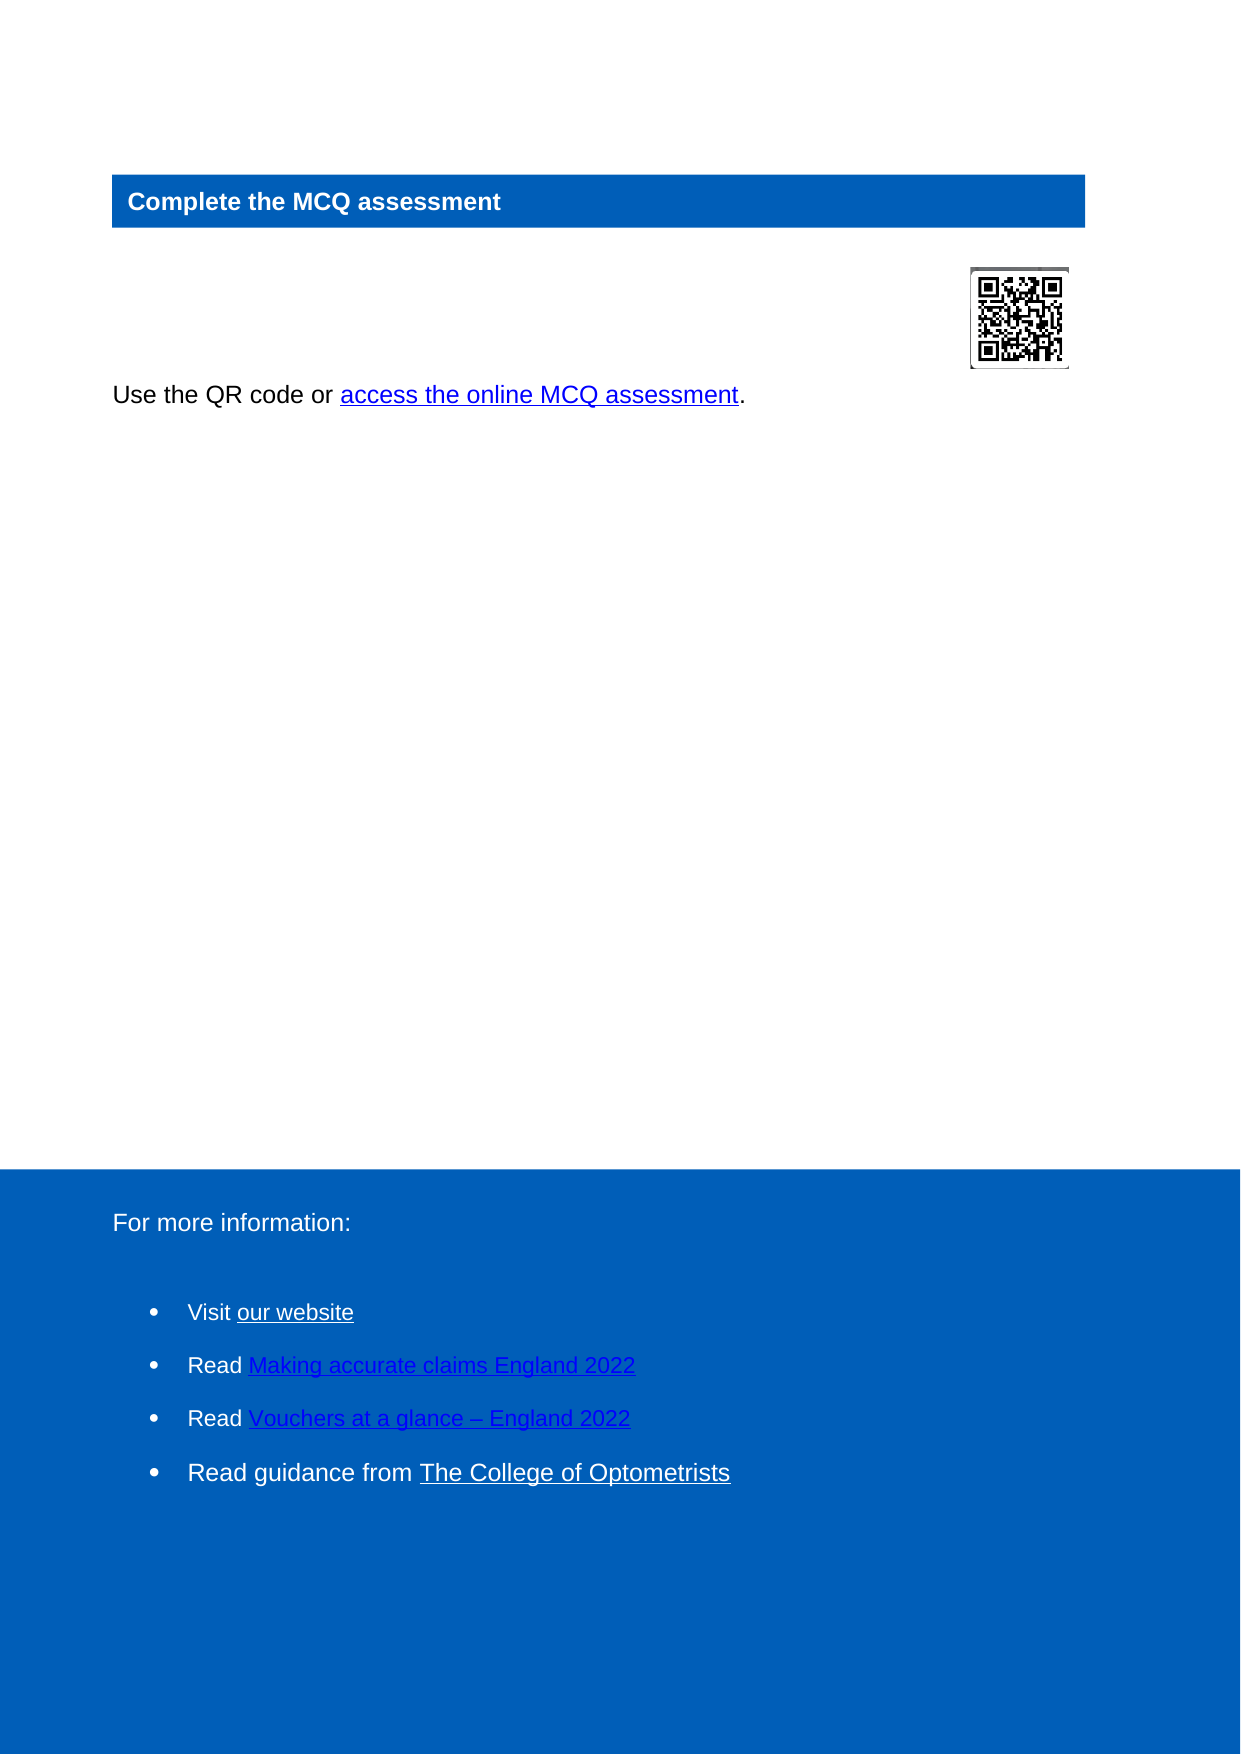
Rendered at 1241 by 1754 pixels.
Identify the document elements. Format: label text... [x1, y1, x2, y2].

list Visit our website [150, 1299, 1122, 1326]
list Read Making accurate claims England 2022 [150, 1352, 1122, 1378]
picture [968, 267, 1069, 367]
list Read guidance from The College of Optometrists [150, 1457, 1122, 1486]
text Use the QR code or access the online MCQ assessment. [112, 380, 1122, 409]
text For more information: [112, 1208, 1122, 1236]
list Read Vouchers at a glance – England 2022 [150, 1405, 1122, 1431]
